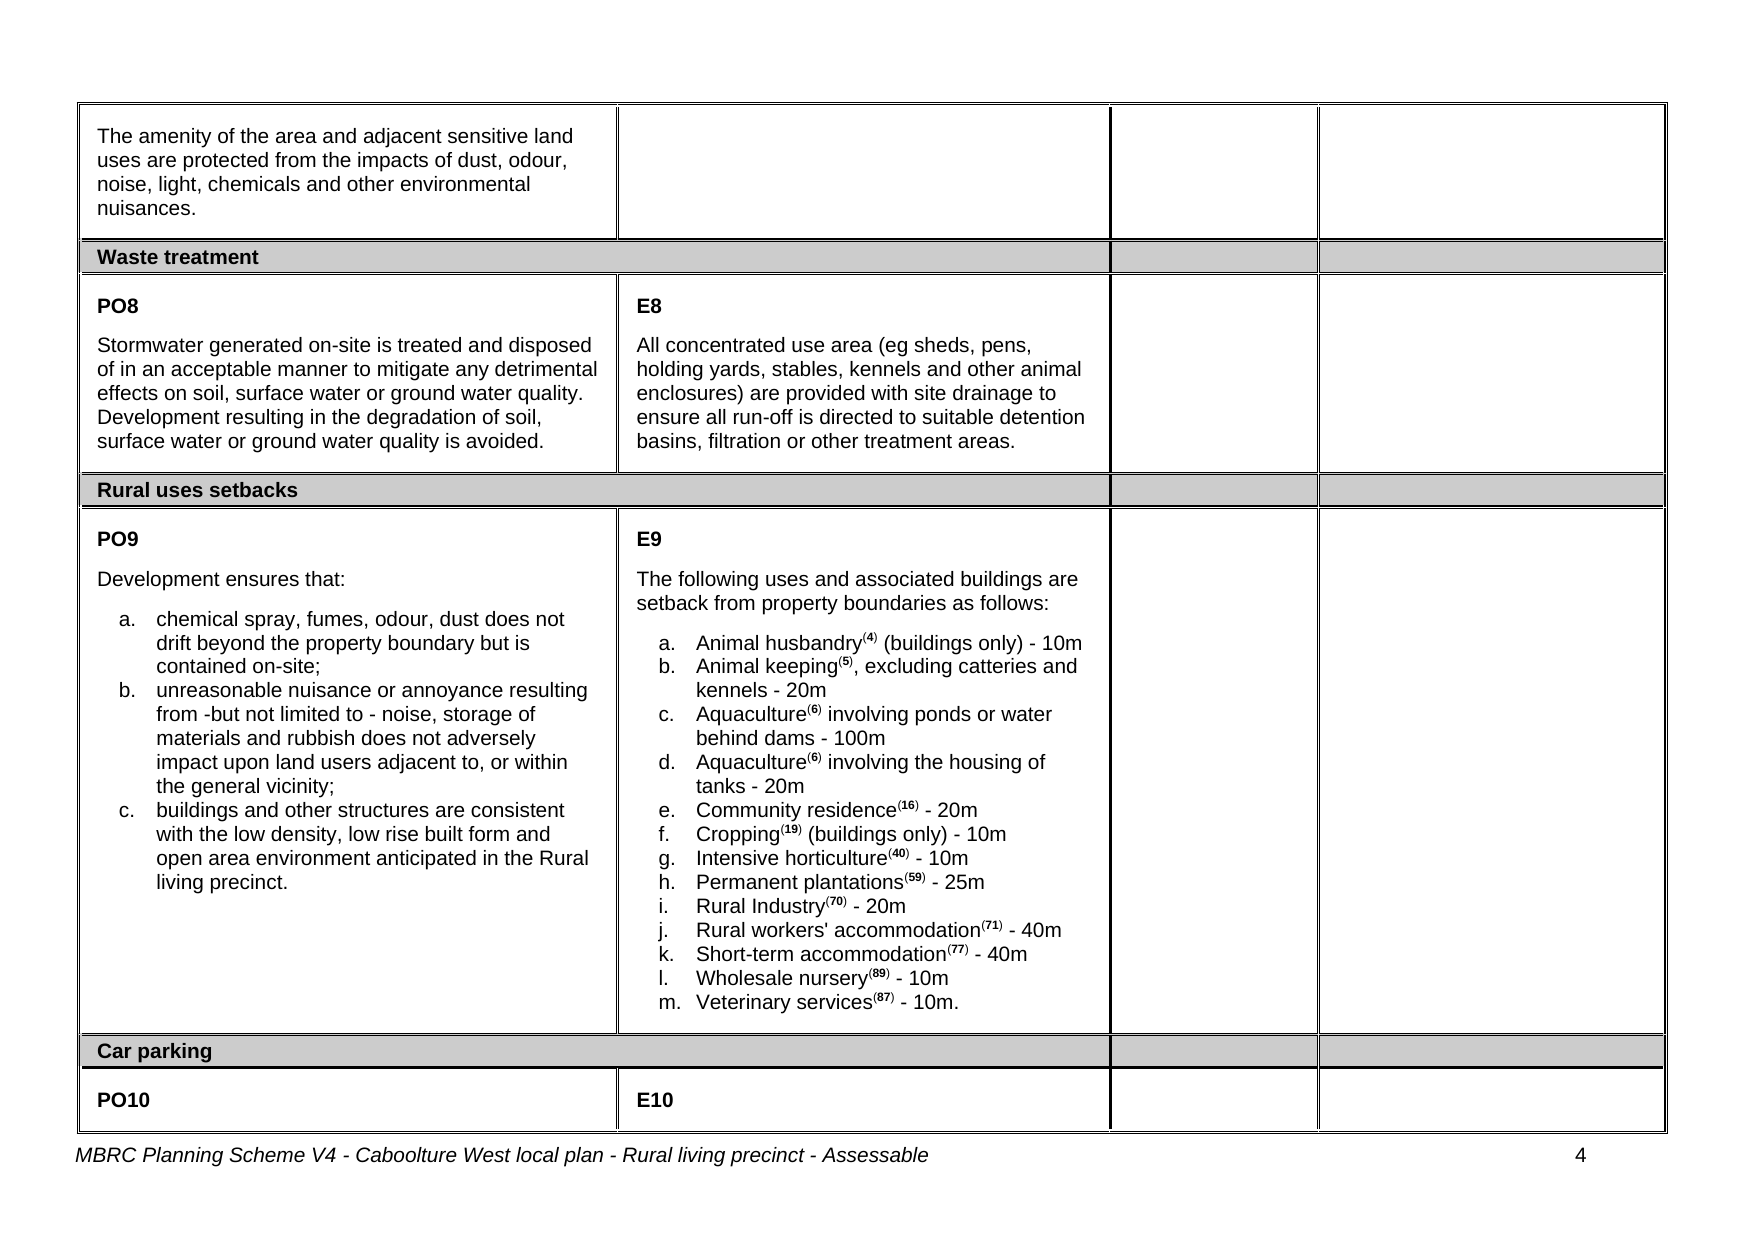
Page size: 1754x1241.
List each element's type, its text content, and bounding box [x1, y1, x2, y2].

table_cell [618, 1069, 1110, 1131]
table_cell [1112, 275, 1317, 472]
table_cell [1319, 105, 1664, 238]
table_cell [1112, 509, 1317, 1032]
table_cell [1319, 1066, 1664, 1131]
table_cell [1319, 472, 1666, 505]
table_cell [1320, 505, 1665, 1032]
table_cell [1112, 242, 1317, 272]
table_cell [1110, 105, 1318, 238]
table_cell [80, 1066, 618, 1131]
table_cell Car parking [80, 1033, 1109, 1066]
table_cell PO8 Stormwater generated on-site is treated and disposed of in an acceptable manner to mitigate any detrimental effects on soil, surface water or ground water quality. Development resulting in the degradation of soil, surface water or ground water quality is avoided. [78, 272, 618, 472]
table_cell [1320, 238, 1665, 272]
table_cell E9 The following uses and associated buildings are setback from property boundaries as follows: Animal husbandry(4) (buildings only) - 10m Animal keeping(5), excluding catteries and kennels - 20m Aquaculture(6) involving ponds or water behind dams - 100m Aquaculture(6) involving the housing of tanks - 20m Community residence(16) - 20m Cropping(19) (buildings only) - 10m Intensive horticulture(40) - 10m Permanent plantations(59) - 25m Rural Industry(70) - 20m Rural workers' accommodation(71) - 40m Short-term accommodation(77) - 40m Wholesale nursery(89) - 10m Veterinary services(87) - 10m. [619, 509, 1109, 1032]
table_cell [1320, 1033, 1665, 1066]
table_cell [618, 103, 1110, 238]
table_cell [1319, 272, 1666, 472]
table_cell PO9 Development ensures that: chemical spray, fumes, odour, dust does not drift beyond the property boundary but is contained on-site; unreasonable nuisance or annoyance resulting from -but not limited to - noise, storage of materials and rubbish does not adversely impact upon land users adjacent to, or within the general vicinity; buildings and other structures are consistent with the low density, low rise built form and open area environment anticipated in the Rural living precinct. [80, 505, 616, 1032]
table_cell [80, 105, 618, 238]
table_cell [1110, 1069, 1318, 1131]
table_cell Waste treatment [80, 238, 1109, 272]
table_cell Rural uses setbacks [78, 472, 1110, 505]
table_cell [1112, 1036, 1317, 1066]
table_cell E8 All concentrated use area (eg sheds, pens, holding yards, stables, kennels and other animal enclosures) are provided with site drainage to ensure all run-off is directed to suitable detention basins, filtration or other treatment areas. [619, 275, 1109, 472]
table_cell [1112, 475, 1317, 505]
